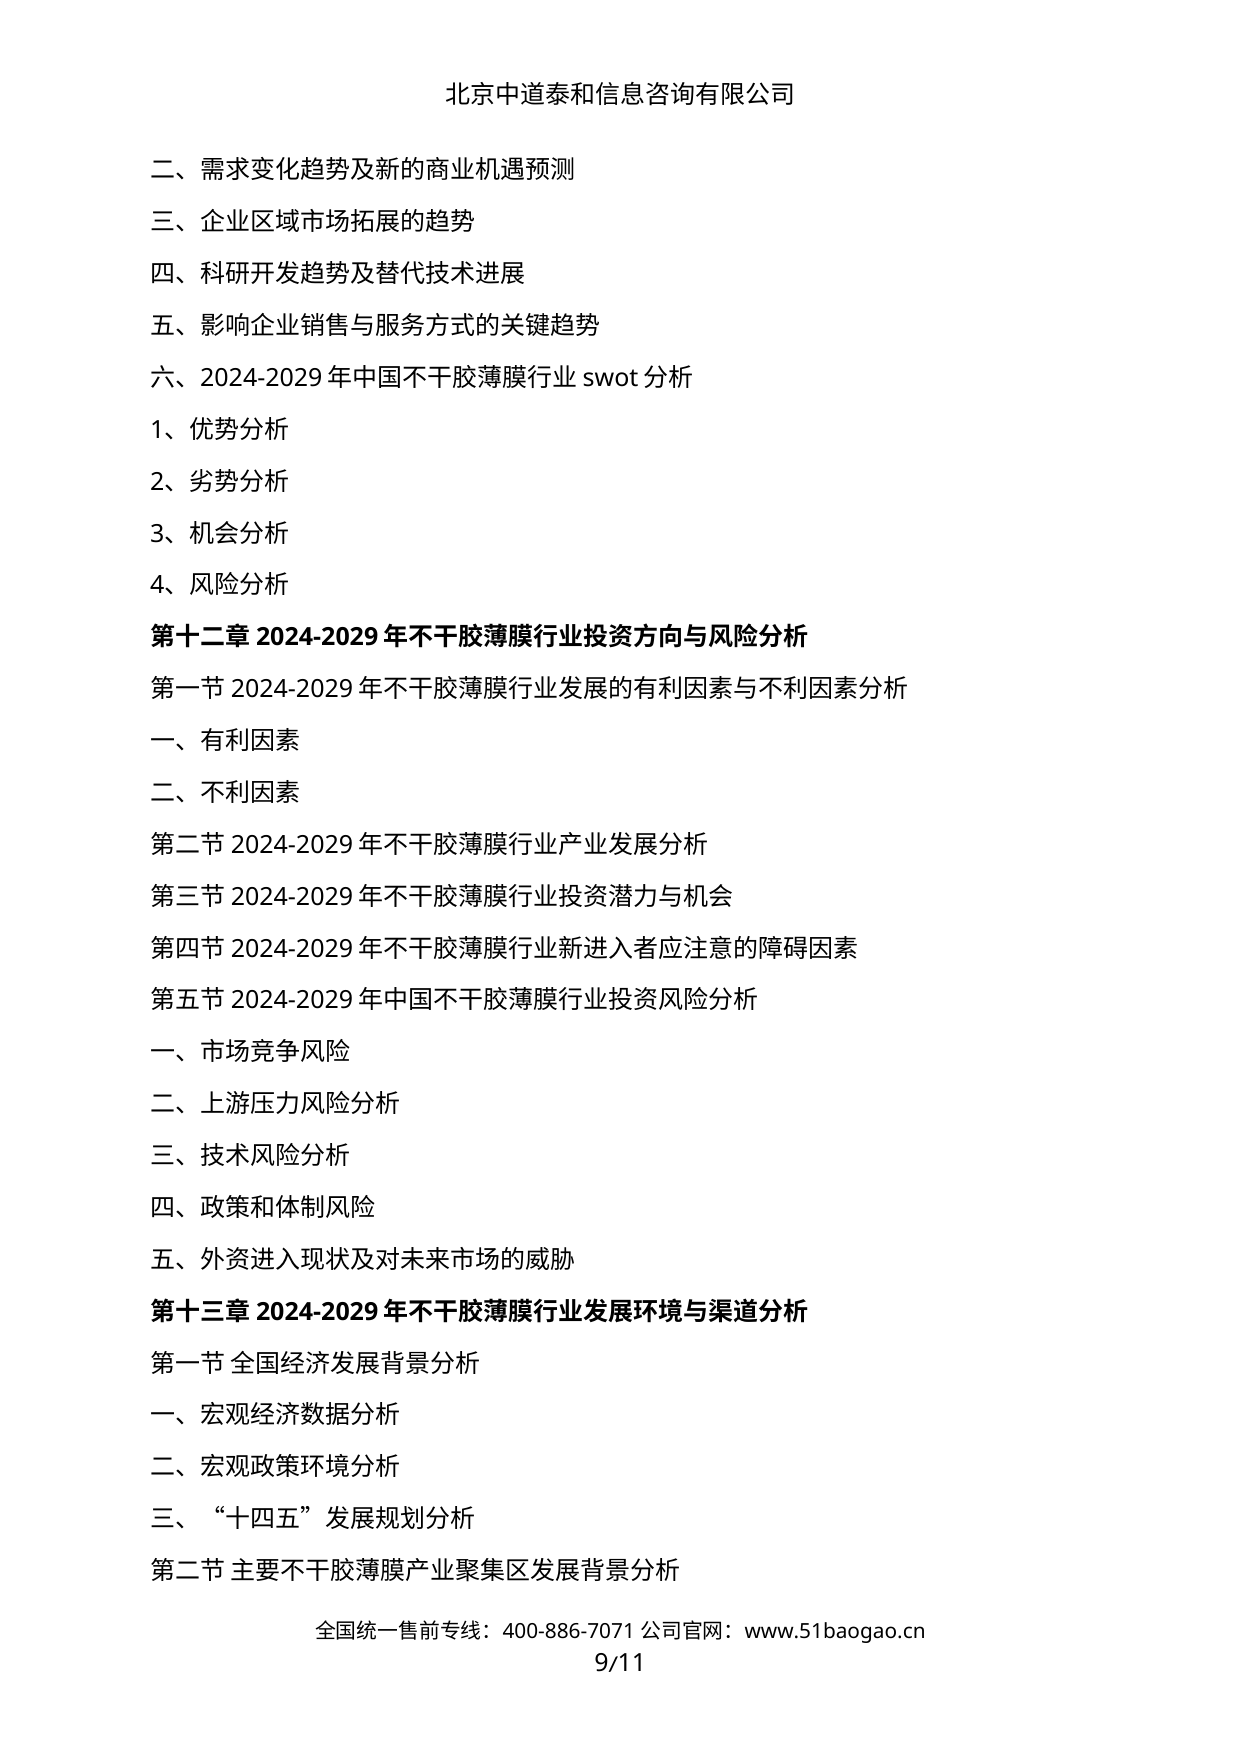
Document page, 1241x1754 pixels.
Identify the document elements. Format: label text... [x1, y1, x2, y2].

text 三、企业区域市场拓展的趋势 [150, 202, 1090, 238]
text 一、宏观经济数据分析 [150, 1395, 1090, 1431]
text 三、技术风险分析 [150, 1136, 1090, 1172]
text 六、2024-2029年中国不干胶薄膜行业swot分析 [150, 357, 1090, 394]
text 1、优势分析 [150, 409, 1090, 446]
text 一、市场竞争风险 [150, 1032, 1090, 1068]
text 第一节 2024-2029年不干胶薄膜行业发展的有利因素与不利因素分析 [150, 669, 1090, 705]
text 三、“十四五”发展规划分析 [150, 1499, 1090, 1535]
text 3、机会分析 [150, 513, 1090, 549]
text 四、科研开发趋势及替代技术进展 [150, 254, 1090, 290]
text 第二节 2024-2029年不干胶薄膜行业产业发展分析 [150, 824, 1090, 861]
text 二、需求变化趋势及新的商业机遇预测 [150, 150, 1090, 186]
text 第十三章 2024-2029年不干胶薄膜行业发展环境与渠道分析 [150, 1291, 1090, 1327]
text 二、宏观政策环境分析 [150, 1447, 1090, 1483]
text 第五节 2024-2029年中国不干胶薄膜行业投资风险分析 [150, 980, 1090, 1016]
text 第四节 2024-2029年不干胶薄膜行业新进入者应注意的障碍因素 [150, 928, 1090, 964]
text 第二节 主要不干胶薄膜产业聚集区发展背景分析 [150, 1551, 1090, 1587]
text 四、政策和体制风险 [150, 1187, 1090, 1224]
text 4、风险分析 [150, 565, 1090, 601]
text 一、有利因素 [150, 721, 1090, 757]
text 二、上游压力风险分析 [150, 1084, 1090, 1120]
text 第十二章 2024-2029年不干胶薄膜行业投资方向与风险分析 [150, 617, 1090, 653]
text 第三节 2024-2029年不干胶薄膜行业投资潜力与机会 [150, 876, 1090, 912]
text 五、影响企业销售与服务方式的关键趋势 [150, 306, 1090, 342]
text 2、劣势分析 [150, 461, 1090, 497]
text 第一节 全国经济发展背景分析 [150, 1343, 1090, 1379]
text 五、外资进入现状及对未来市场的威胁 [150, 1239, 1090, 1276]
text 二、不利因素 [150, 772, 1090, 809]
